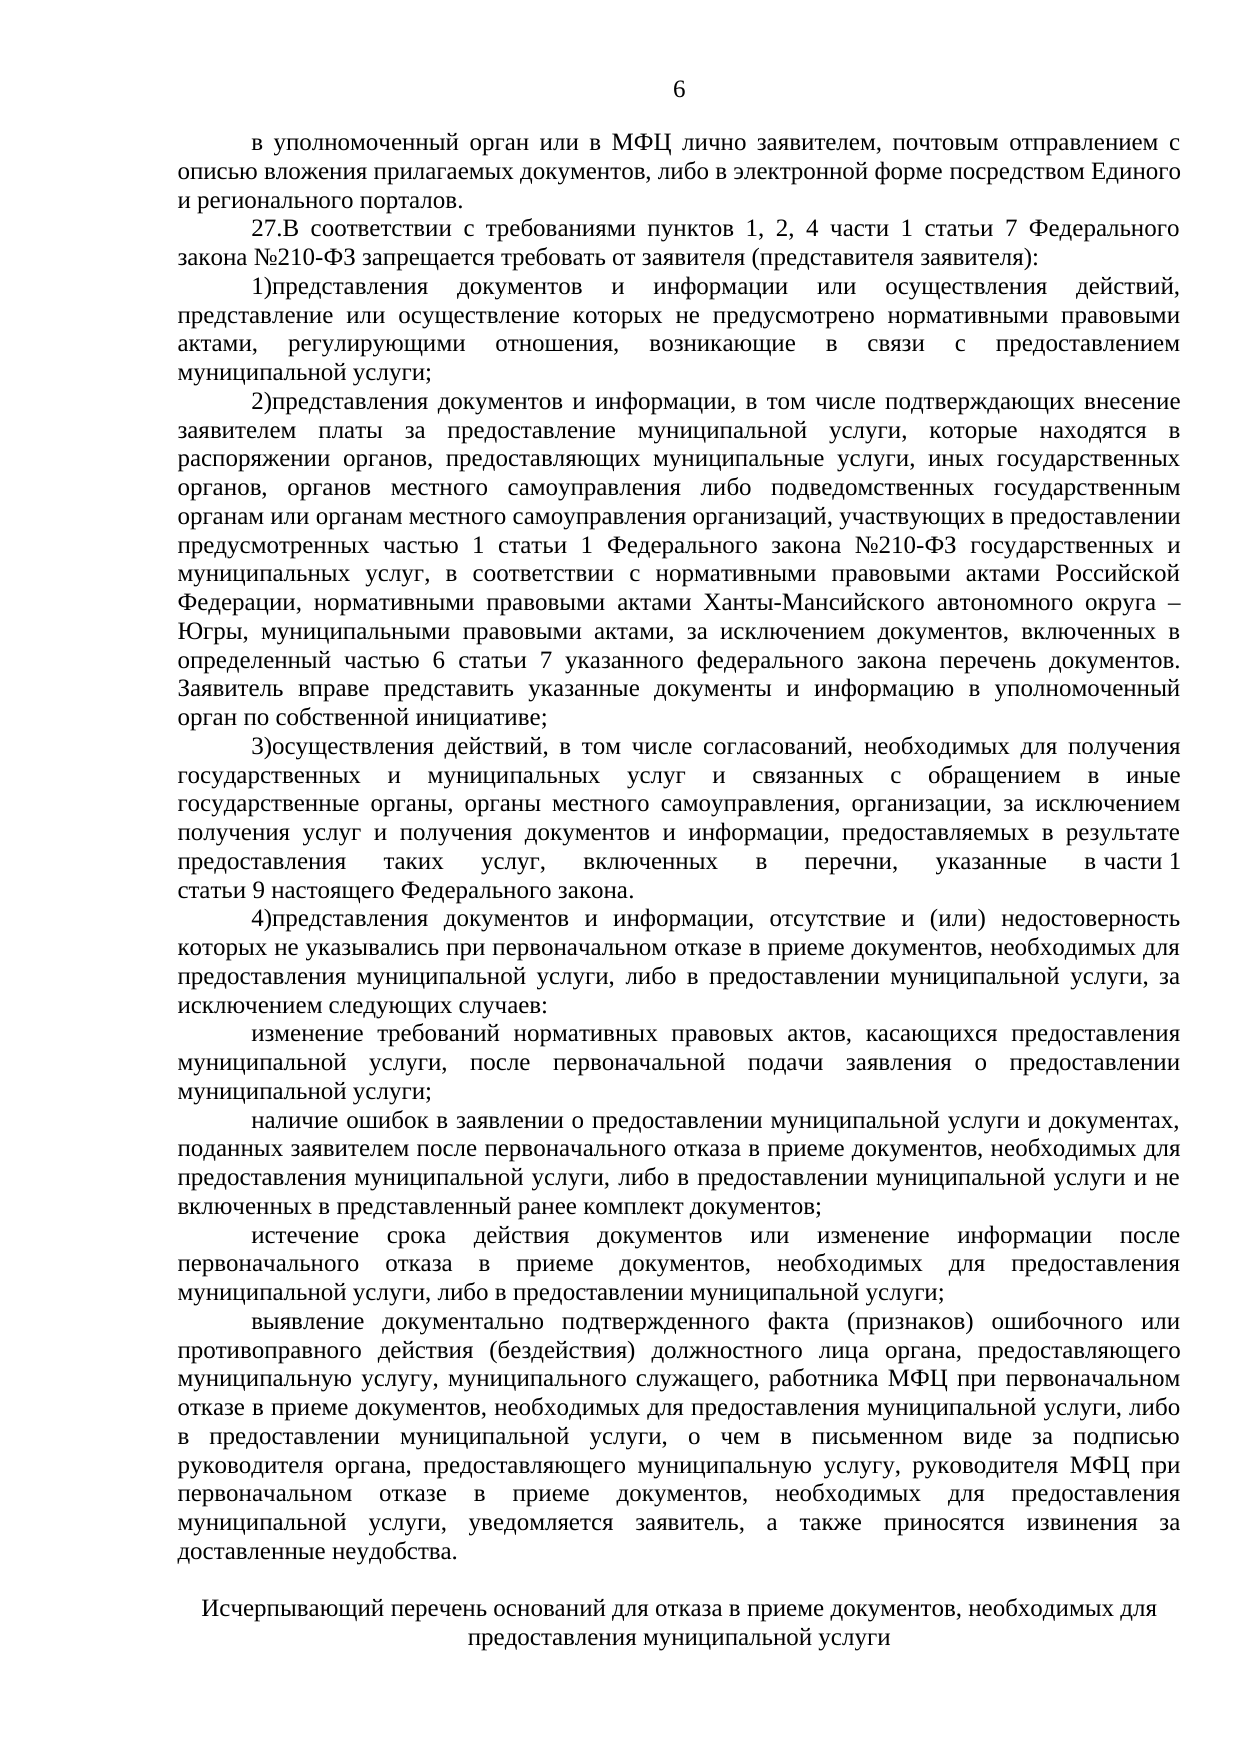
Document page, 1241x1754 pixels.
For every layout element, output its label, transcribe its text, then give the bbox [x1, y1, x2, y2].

text 2)представления документов и информации, в том числе подтверждающих внесение заявителем платы за предоставление муниципальной услуги, которые находятся в распоряжении органов, предоставляющих муниципальные услуги, иных государственных органов, органов местного самоуправления либо подведомственных государственным органам или органам местного самоуправления организаций, участвующих в предоставлении предусмотренных частью 1 статьи 1 Федерального закона №210-ФЗ государственных и муниципальных услуг, в соответствии с нормативными правовыми актами Российской Федерации, нормативными правовыми актами Ханты-Мансийского автономного округа – Югры, муниципальными правовыми актами, за исключением документов, включенных в определенный частью 6 статьи 7 указанного федерального закона перечень документов. Заявитель вправе представить указанные документы и информацию в уполномоченный орган по собственной инициативе; [177, 386, 1181, 731]
text 4)представления документов и информации, отсутствие и (или) недостоверность которых не указывались при первоначальном отказе в приеме документов, необходимых для предоставления муниципальной услуги, либо в предоставлении муниципальной услуги, за исключением следующих случаев: [177, 903, 1181, 1018]
text изменение требований нормативных правовых актов, касающихся предоставления муниципальной услуги, после первоначальной подачи заявления о предоставлении муниципальной услуги; [177, 1018, 1181, 1105]
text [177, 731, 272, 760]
text наличие ошибок в заявлении о предоставлении муниципальной услуги и документах, поданных заявителем после первоначального отказа в приеме документов, необходимых для предоставления муниципальной услуги, либо в предоставлении муниципальной услуги и не включенных в представленный ранее комплект документов; [177, 1105, 1181, 1220]
text 1)представления документов и информации или осуществления действий, представление или осуществление которых не предусмотрено нормативными правовыми актами, регулирующими отношения, возникающие в связи с предоставлением муниципальной услуги; [177, 271, 1181, 386]
text 3)осуществления действий, в том числе согласований, необходимых для получения государственных и муниципальных услуг и связанных с обращением в иные государственные органы, органы местного самоуправления, организации, за исключением получения услуг и получения документов и информации, предоставляемых в результате предоставления таких услуг, включенных в перечни, указанные в части 1 статьи 9 настоящего Федерального закона. [628, 846, 1181, 903]
text истечение срока действия документов или изменение информации после первоначального отказа в приеме документов, необходимых для предоставления муниципальной услуги, либо в предоставлении муниципальной услуги; [177, 1220, 1181, 1306]
text 27.В соответствии с требованиями пунктов 1, 2, 4 части 1 статьи 7 Федерального закона №210-ФЗ запрещается требовать от заявителя (представителя заявителя): [177, 213, 1181, 271]
text в уполномоченный орган или в МФЦ лично заявителем, почтовым отправлением с описью вложения прилагаемых документов, либо в электронной форме посредством Единого и регионального порталов. [177, 127, 1181, 213]
text Исчерпывающий перечень оснований для отказа в приеме документов, необходимых для предоставления муниципальной услуги [177, 1593, 1181, 1651]
text выявление документально подтвержденного факта (признаков) ошибочного или противоправного действия (бездействия) должностного лица органа, предоставляющего муниципальную услугу, муниципального служащего, работника МФЦ при первоначальном отказе в приеме документов, необходимых для предоставления муниципальной услуги, либо в предоставлении муниципальной услуги, о чем в письменном виде за подписью руководителя органа, предоставляющего муниципальную услугу, руководителя МФЦ при первоначальном отказе в приеме документов, необходимых для предоставления муниципальной услуги, уведомляется заявитель, а также приносятся извинения за доставленные неудобства. [177, 1306, 1181, 1565]
